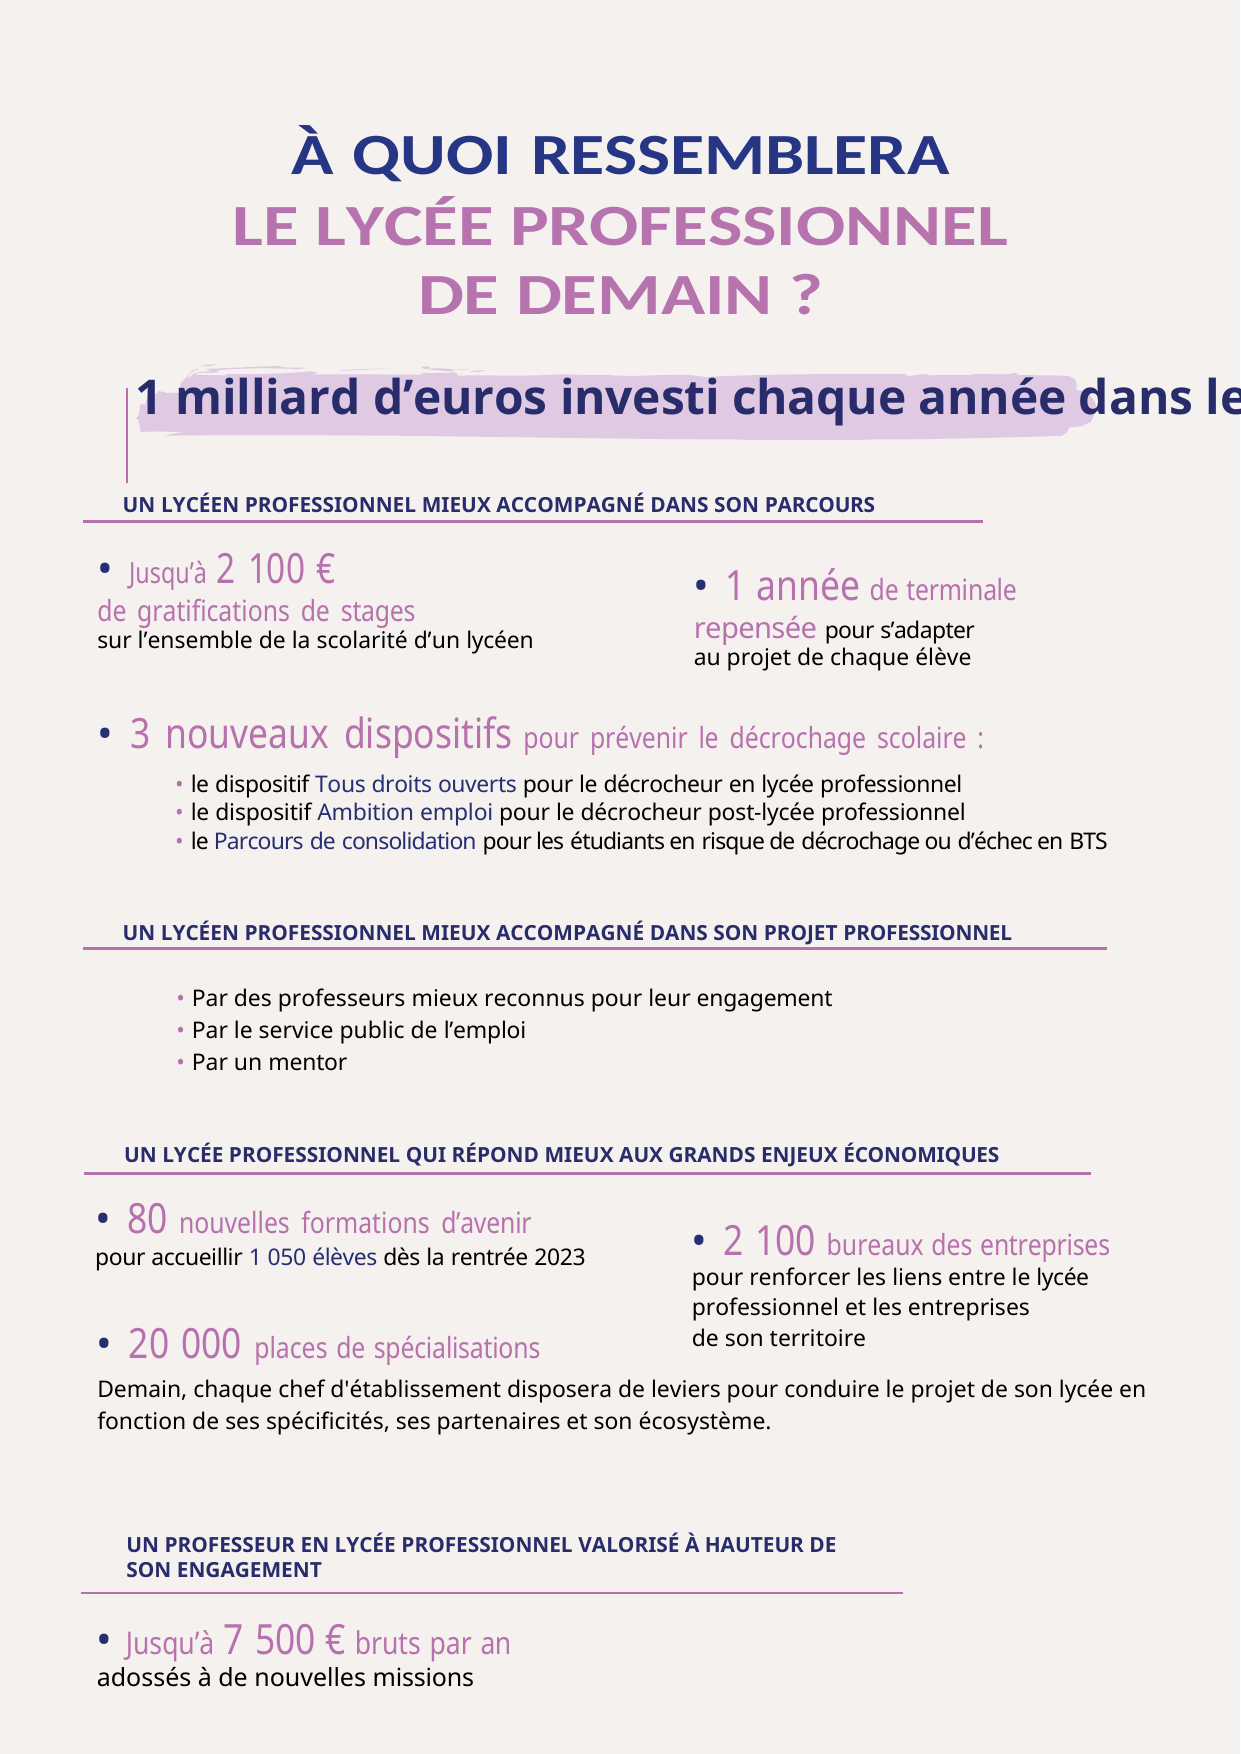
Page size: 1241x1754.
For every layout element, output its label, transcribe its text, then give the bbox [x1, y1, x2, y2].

text UN LYCÉEN PROFESSIONNEL MIEUX ACCOMPAGNÉ DANS SON PROJET PROFESSIONNEL [122, 918, 1211, 946]
list Par un mentor [176, 1046, 1211, 1077]
list le dispositif Ambition emploi pour le décrocheur post-lycée professionnel [175, 798, 1211, 826]
text Demain, chaque chef d'établissement disposera de leviers pour conduire le projet de son lycée en fonction de ses spécificités, ses partenaires et son écosystème. [97, 1373, 1174, 1436]
list 2 100 bureaux des entreprises [692, 1212, 1211, 1267]
list Par le service public de l’emploi [176, 1014, 1211, 1045]
list 1 année de terminale [693, 557, 1211, 611]
subtitle 80 nouvelles formations d’avenir [95, 1191, 634, 1244]
list Jusqu’à 2 100 € [97, 541, 560, 594]
subtitle À QUOI RESSEMBLERA [146, 118, 1094, 189]
list le dispositif Tous droits ouverts pour le décrocheur en lycée professionnel [175, 768, 1211, 798]
subtitle UN PROFESSEUR EN LYCÉE PROFESSIONNEL VALORISÉ À HAUTEUR DE SON ENGAGEMENT [126, 1532, 852, 1583]
subtitle de gratifications de stages [97, 594, 560, 629]
text UN LYCÉE PROFESSIONNEL QUI RÉPOND MIEUX AUX GRANDS ENJEUX ÉCONOMIQUES [124, 1140, 1211, 1168]
text LE LYCÉE PROFESSIONNEL DE DEMAIN ? [224, 189, 1016, 329]
list Par des professeurs mieux reconnus pour leur engagement [176, 982, 1211, 1013]
text adossés à de nouvelles missions [97, 1665, 1211, 1691]
text professionnel et les entreprises de son territoire [692, 1290, 1062, 1353]
subtitle UN LYCÉEN PROFESSIONNEL MIEUX ACCOMPAGNÉ DANS SON PARCOURS [122, 491, 1211, 519]
text pour accueillir 1 050 élèves dès la rentrée 2023 [95, 1244, 634, 1271]
text pour renforcer les liens entre le lycée [692, 1267, 1211, 1290]
text sur l’ensemble de la scolarité d’un lycéen [97, 629, 560, 654]
list 3 nouveaux dispositifs pour prévenir le décrochage scolaire : [98, 703, 1211, 760]
list le Parcours de consolidation pour les étudiants en risque de décrochage ou d’échec en BTS [175, 826, 1211, 856]
text repensée pour s’adapter au projet de chaque élève [693, 611, 1000, 672]
list 20 000 places de spécialisations [97, 1315, 634, 1369]
list Jusqu’à 7 500 € bruts par an [96, 1610, 1211, 1665]
